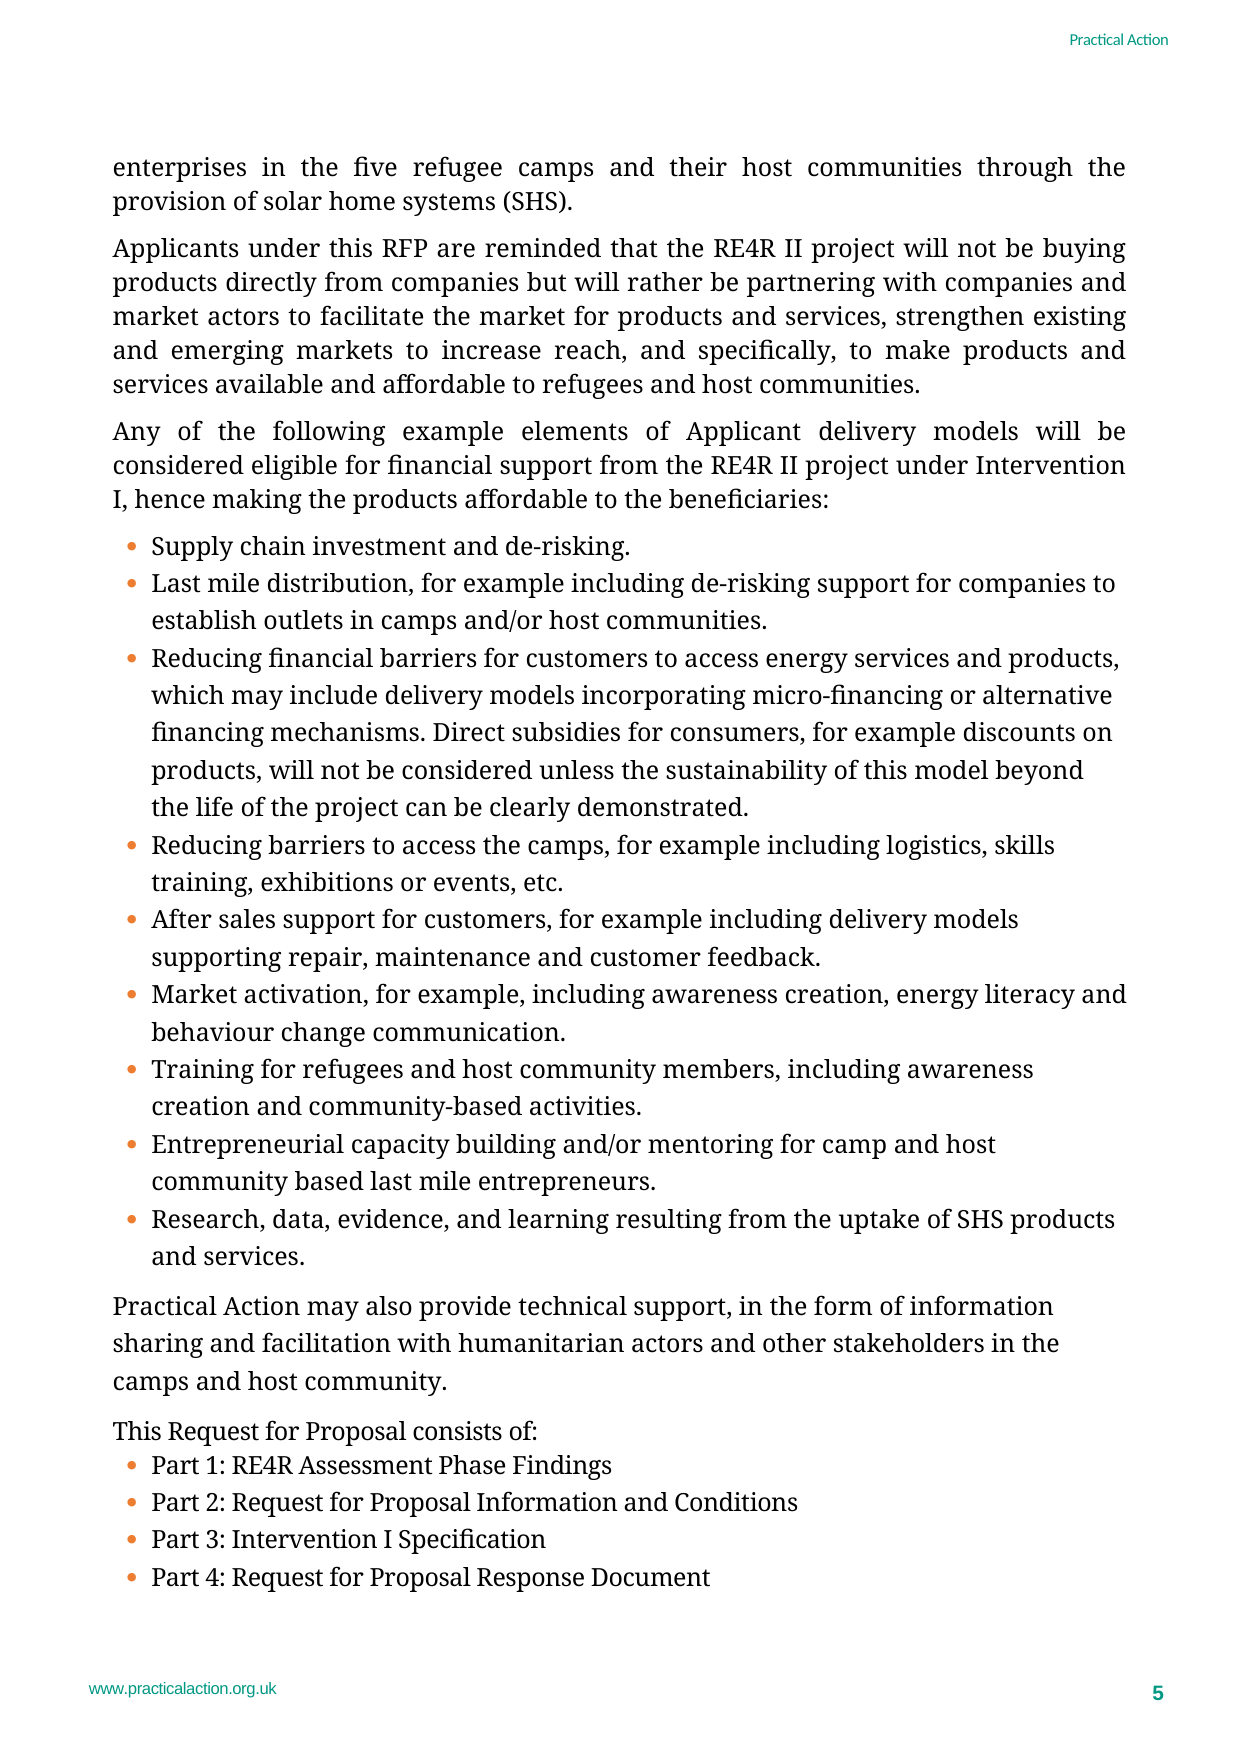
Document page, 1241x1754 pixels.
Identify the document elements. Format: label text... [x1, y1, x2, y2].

text After sales support for customers, for example including delivery models supporting repair, maintenance and customer feedback. [127, 902, 1128, 973]
text Supply chain investment and de-risking. [127, 528, 1128, 562]
text Applicants under this RFP are reminded that the RE4R II project will not be buying products directly from companies but will rather be partnering with companies and market actors to facilitate the market for products and services, strengthen existing and emerging markets to increase reach, and specifically, to make products and services available and affordable to refugees and host communities. [112, 231, 1128, 401]
text Last mile distribution, for example including de-risking support for companies to establish outlets in camps and/or host communities. [127, 566, 1128, 637]
text Part 4: Request for Proposal Response Document [127, 1559, 1128, 1593]
text Reducing barriers to access the camps, for example including logistics, skills training, exhibitions or events, etc. [127, 827, 1128, 899]
text Training for refugees and host community members, including awareness creation and community-based activities. [127, 1052, 1128, 1123]
text Reducing financial barriers for customers to access energy services and products, which may include delivery models incorporating micro-financing or alternative financing mechanisms. Direct subsidies for consumers, for example discounts on products, will not be considered unless the sustainability of this model beyond the life of the project can be clearly demonstrated. [127, 640, 1128, 824]
text Market activation, for example, including awareness creation, energy literacy and behaviour change communication. [127, 977, 1128, 1048]
text Research, data, evidence, and learning resulting from the uptake of SHS products and services. [127, 1201, 1128, 1273]
text Any of the following example elements of Applicant delivery models will be considered eligible for financial support from the RE4R II project under Intervention I, hence making the products affordable to the beneficiaries: [112, 413, 1128, 516]
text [112, 150, 1128, 218]
text Part 3: Intervention I Specification [127, 1522, 1128, 1556]
text Part 1: RE4R Assessment Phase Findings [127, 1447, 1128, 1481]
text This Request for Proposal consists of: [112, 1413, 1128, 1447]
text Practical Action may also provide technical support, in the form of information sharing and facilitation with humanitarian actors and other stakeholders in the camps and host community. [112, 1288, 1128, 1397]
text Entrepreneurial capacity building and/or mentoring for camp and host community based last mile entrepreneurs. [127, 1126, 1128, 1198]
text Part 2: Request for Proposal Information and Conditions [127, 1485, 1128, 1519]
